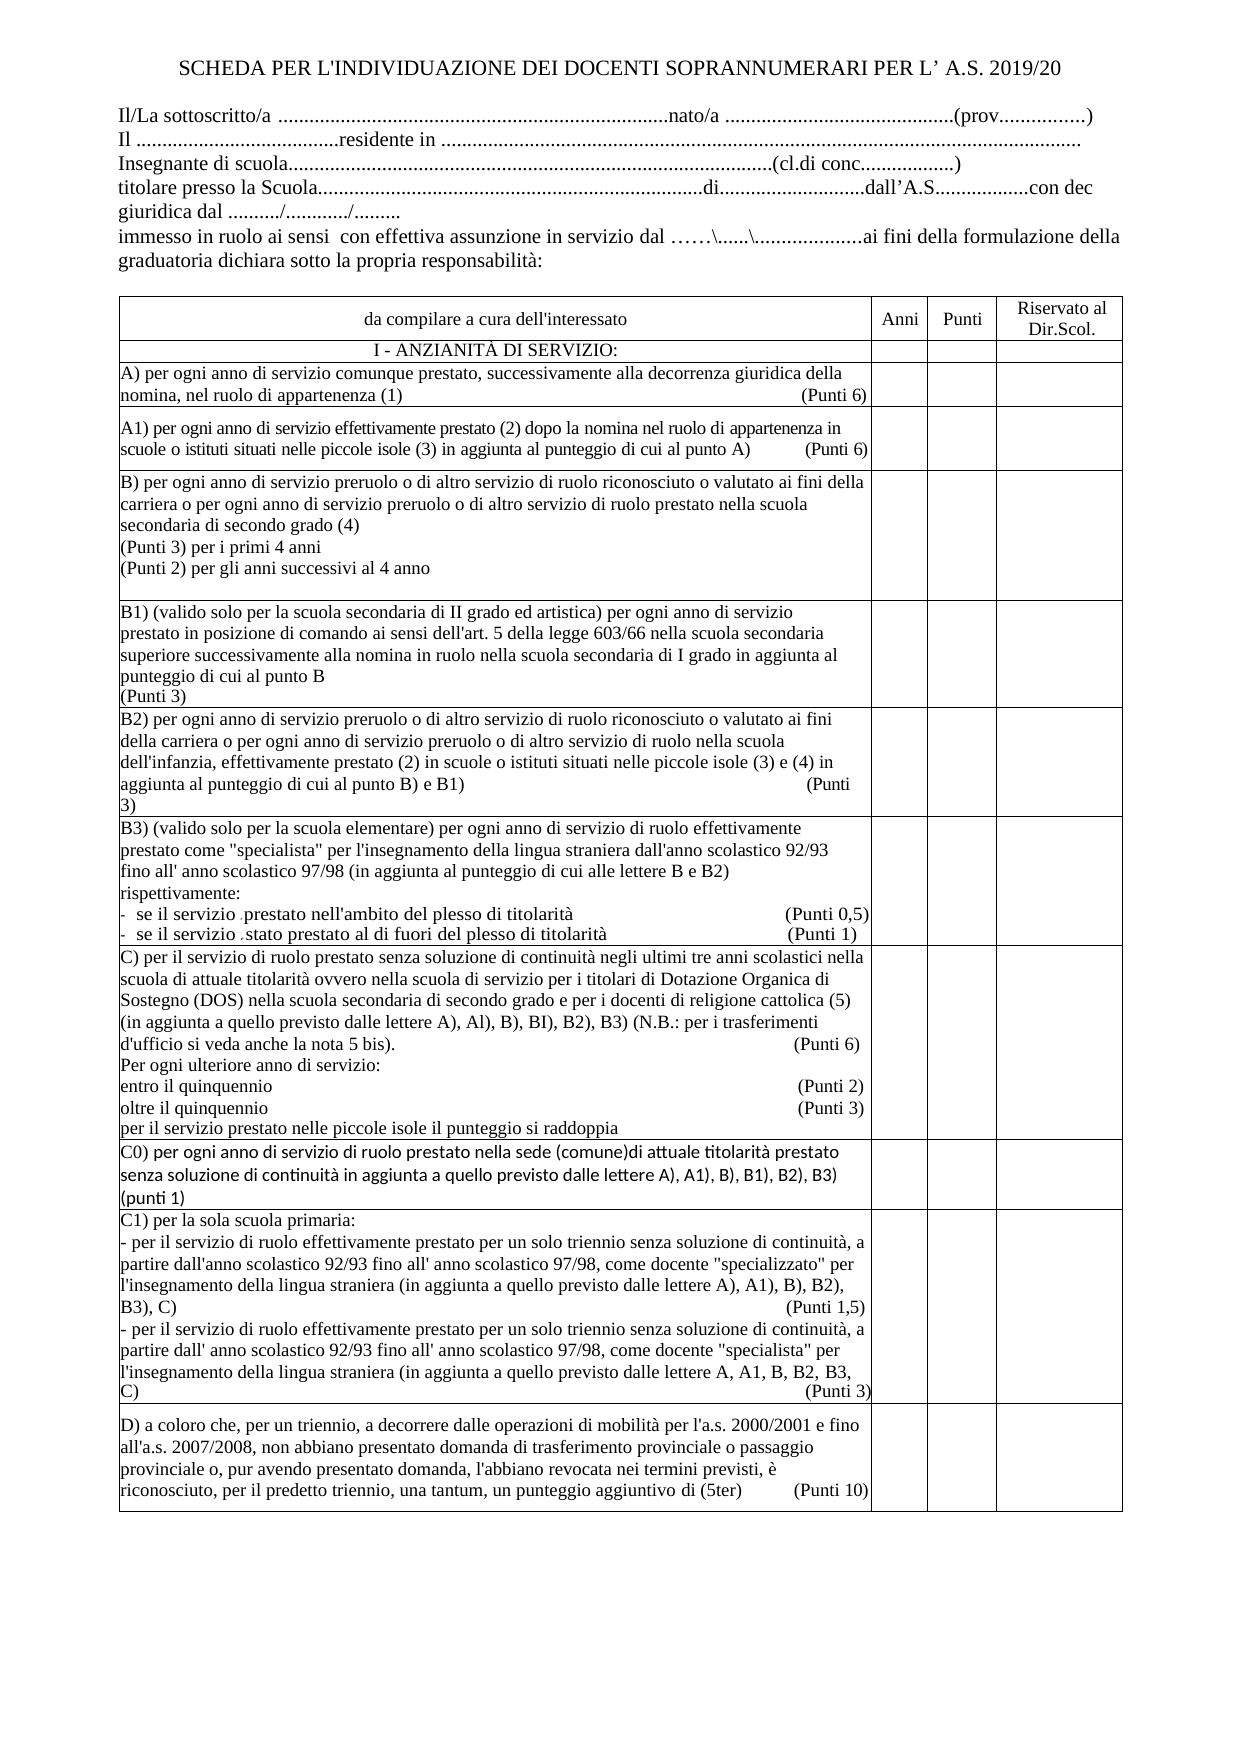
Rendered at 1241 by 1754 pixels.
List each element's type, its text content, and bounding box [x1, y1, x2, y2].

table_cell B) per ogni anno di servizio preruolo o di altro servizio di ruolo riconosciuto o valutato ai fini della carriera o per ogni anno di servizio preruolo o di altro servizio di ruolo prestato nella scuola secondaria di secondo grado (4) (Punti 3) per i primi 4 anni (Punti 2) per gli anni successivi al 4 anno [120, 471, 871, 599]
table_cell [997, 601, 1122, 707]
table_cell [928, 1404, 996, 1511]
table_cell [928, 601, 996, 707]
text Il .......................................residente in ........................................................................................................................... [118, 128, 1136, 151]
text graduatoria dichiara sotto la propria responsabilità: [118, 248, 1136, 272]
table_cell [928, 708, 996, 816]
table_cell [997, 363, 1122, 406]
table_cell [872, 471, 927, 599]
table_cell [997, 817, 1122, 945]
table_cell [872, 363, 927, 406]
table_cell [997, 946, 1122, 1139]
table_cell [997, 1140, 1122, 1209]
table_cell [928, 471, 996, 599]
table_cell [928, 1210, 996, 1403]
table_header Riservato al Dir.Scol. [997, 297, 1122, 340]
table_cell [997, 407, 1122, 470]
table_cell [928, 1140, 996, 1209]
table_cell [872, 341, 927, 362]
table_cell C) per il servizio di ruolo prestato senza soluzione di continuità negli ultimi tre anni scolastici nella scuola di attuale titolarità ovvero nella scuola di servizio per i titolari di Dotazione Organica di Sostegno (DOS) nella scuola secondaria di secondo grado e per i docenti di religione cattolica (5) (in aggiunta a quello previsto dalle lettere A), Al), B), BI), B2), B3) (N.B.: per i trasferimenti d'ufficio si veda anche la nota 5 bis). (Punti 6) Per ogni ulteriore anno di servizio: entro il quinquennio (Punti 2) oltre il quinquennio (Punti 3) per il servizio prestato nelle piccole isole il punteggio si raddoppia [120, 946, 871, 1139]
table_cell [872, 817, 927, 945]
table_cell [872, 601, 927, 707]
table_header Anni [872, 297, 927, 340]
table_cell [997, 471, 1122, 599]
table_cell D) a coloro che, per un triennio, a decorrere dalle operazioni di mobilità per l'a.s. 2000/2001 e fino all'a.s. 2007/2008, non abbiano presentato domanda di trasferimento provinciale o passaggio provinciale o, pur avendo presentato domanda, l'abbiano revocata nei termini previsti, è riconosciuto, per il predetto triennio, una tantum, un punteggio aggiuntivo di (5ter) (Punti 10) [120, 1404, 871, 1511]
table_cell B1) (valido solo per la scuola secondaria di II grado ed artistica) per ogni anno di servizio prestato in posizione di comando ai sensi dell'art. 5 della legge 603/66 nella scuola secondaria superiore successivamente alla nomina in ruolo nella scuola secondaria di I grado in aggiunta al punteggio di cui al punto B (Punti 3) [120, 601, 871, 707]
table_cell B2) per ogni anno di servizio preruolo o di altro servizio di ruolo riconosciuto o valutato ai fini della carriera o per ogni anno di servizio preruolo o di altro servizio di ruolo nella scuola dell'infanzia, effettivamente prestato (2) in scuole o istituti situati nelle piccole isole (3) e (4) in aggiunta al punteggio di cui al punto B) e B1) (Punti 3) [120, 708, 871, 816]
table_cell [997, 1210, 1122, 1403]
table_cell A1) per ogni anno di servizio effettivamente prestato (2) dopo la nomina nel ruolo di appartenenza in scuole o istituti situati nelle piccole isole (3) in aggiunta al punteggio di cui al punto A) (Punti 6) [120, 407, 871, 470]
table_header da compilare a cura dell'interessato [120, 297, 871, 340]
table_cell [928, 341, 996, 362]
table_cell [872, 1140, 927, 1209]
table_cell I - ANZIANITÀ DI SERVIZIO: [120, 341, 871, 362]
table_cell [872, 708, 927, 816]
table_cell [872, 407, 927, 470]
table_header Punti [928, 297, 996, 340]
text titolare presso la Scuola..........................................................................di............................dall’A.S con dec [118, 175, 1136, 199]
table_cell [872, 946, 927, 1139]
table_cell [997, 1404, 1122, 1511]
table_cell [872, 1404, 927, 1511]
table_cell [928, 817, 996, 945]
text immesso in ruolo ai sensi con effettiva assunzione in servizio dal ……\......\ ai fini della formulazione della [118, 223, 1136, 248]
table_cell [872, 1210, 927, 1403]
table_cell [997, 341, 1122, 362]
table_cell C1) per la sola scuola primaria: per il servizio di ruolo effettivamente prestato per un solo triennio senza soluzione di continuità, a partire dall'anno scolastico 92/93 fino all' anno scolastico 97/98, come docente "specializzato" per l'insegnamento della lingua straniera (in aggiunta a quello previsto dalle lettere A), A1), B), B2), B3), C) (Punti 1,5) per il servizio di ruolo effettivamente prestato per un solo triennio senza soluzione di continuità, a partire dall' anno scolastico 92/93 fino all' anno scolastico 97/98, come docente "specialista" per l'insegnamento della lingua straniera (in aggiunta a quello previsto dalle lettere A, A1, B, B2, B3, C) (Punti 3) [120, 1210, 871, 1403]
table_cell [997, 708, 1122, 816]
table_cell A) per ogni anno di servizio comunque prestato, successivamente alla decorrenza giuridica della nomina, nel ruolo di appartenenza (1) (Punti 6) [120, 363, 871, 406]
text Il/La sottoscritto/a ...........................................................................nato/a ............................................(prov ) [118, 103, 1136, 127]
table_cell [928, 363, 996, 406]
text SCHEDA PER L'INDIVIDUAZIONE DEI DOCENTI SOPRANNUMERARI PER L’ A.S. 2019/20 [178, 55, 1136, 81]
table_cell [928, 946, 996, 1139]
table_cell [928, 407, 996, 470]
text Insegnante di scuola.............................................................................................(cl.di conc ) [118, 151, 1136, 175]
text giuridica dal ........../............/......... [118, 199, 1136, 223]
table_cell C0) per ogni anno di servizio di ruolo prestato nella sede (comune)di attuale titolarità prestato senza soluzione di continuità in aggiunta a quello previsto dalle lettere A), A1), B), B1), B2), B3) (punti 1) [120, 1140, 871, 1209]
table_cell B3) (valido solo per la scuola elementare) per ogni anno di servizio di ruolo effettivamente prestato come "specialista" per l'insegnamento della lingua straniera dall'anno scolastico 92/93 fino all' anno scolastico 97/98 (in aggiunta al punteggio di cui alle lettere B e B2) rispettivamente: se il servizio é prestato nell'ambito del plesso di titolarità (Punti 0,5) se il servizio é stato prestato al di fuori del plesso di titolarità (Punti 1) [120, 817, 871, 945]
